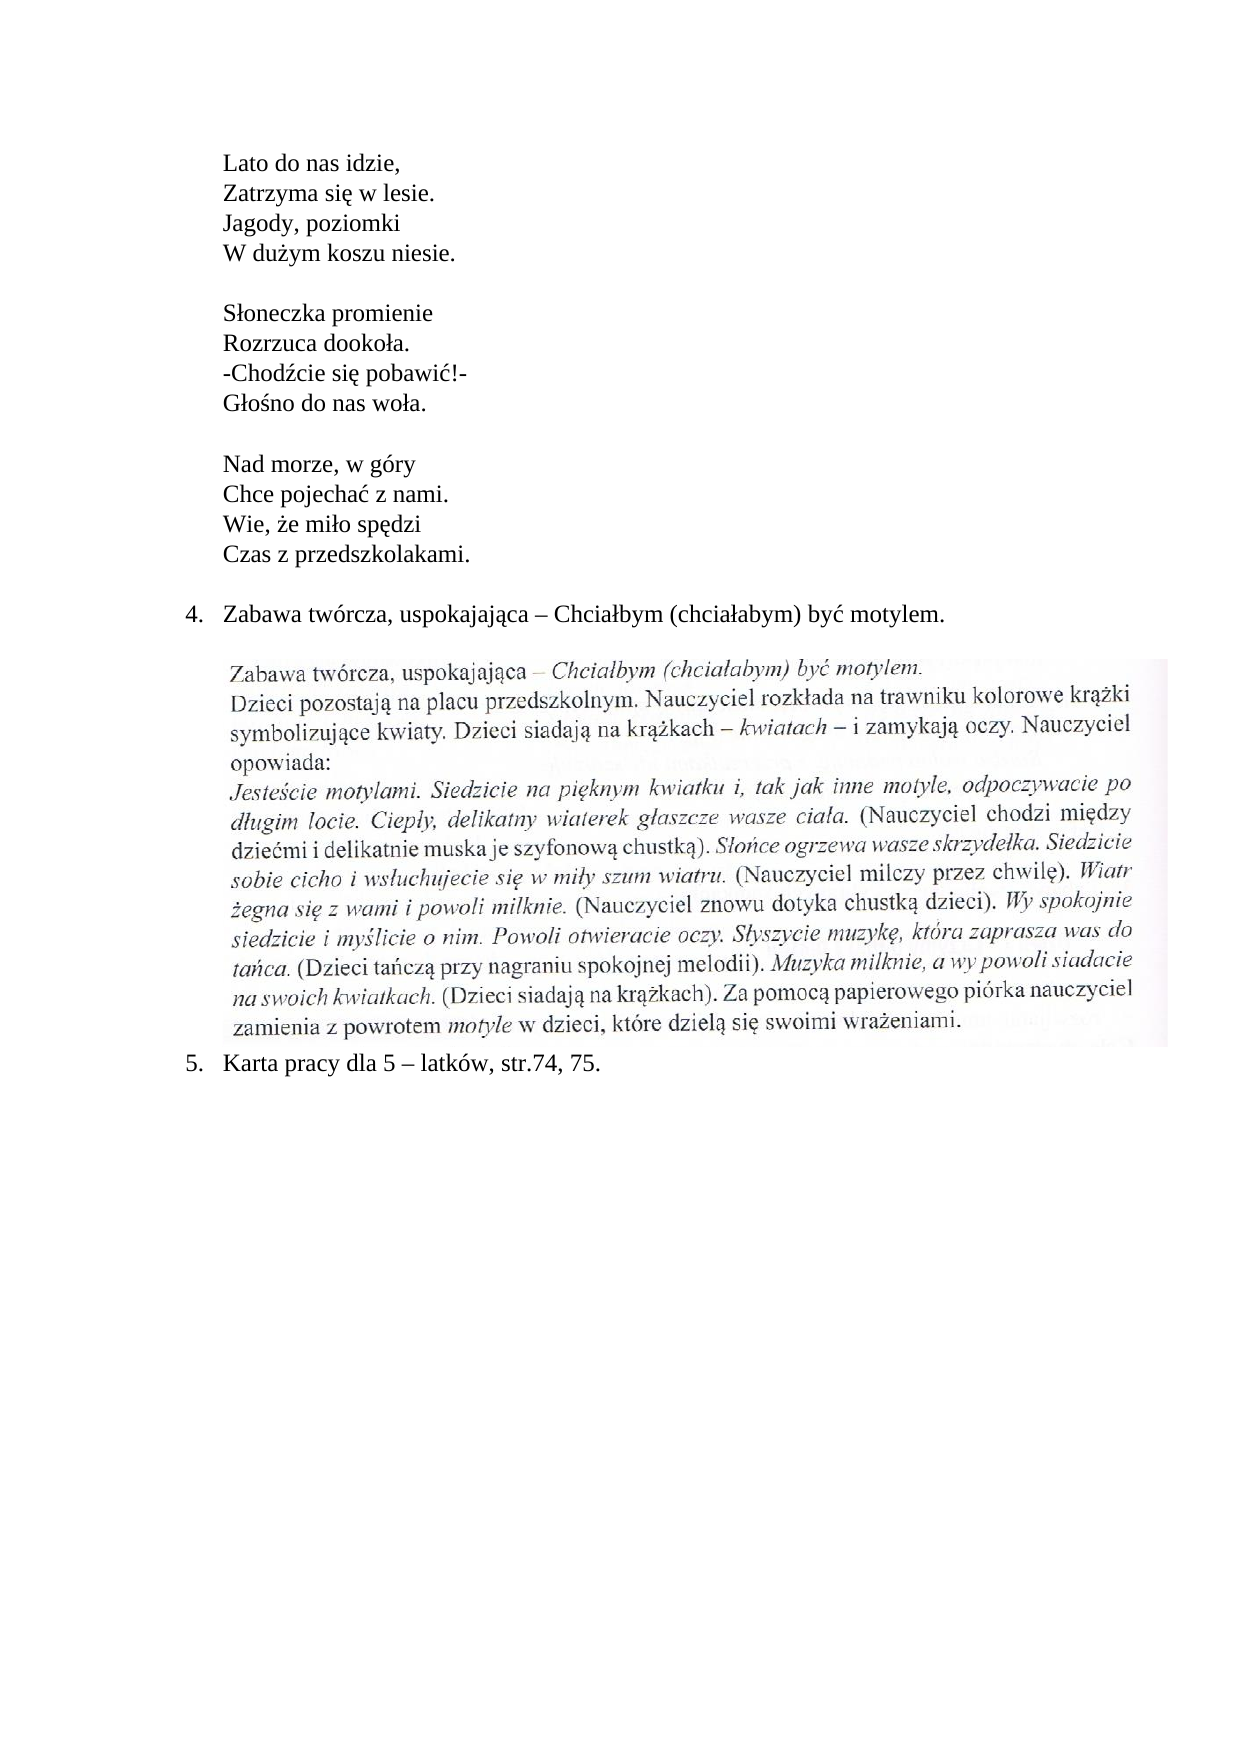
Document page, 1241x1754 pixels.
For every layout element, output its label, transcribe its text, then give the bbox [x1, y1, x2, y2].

list Rozrzuca dookoła. [223, 328, 1093, 357]
list -Chodźcie się pobawić!- [223, 358, 1093, 387]
list W dużym koszu niesie. [223, 238, 1093, 267]
list Nad morze, w góry [223, 449, 1093, 477]
list Zabawa twórcza, uspokajająca – Chciałbym (chciałabym) być motylem. [185, 599, 1093, 628]
picture [222, 659, 1168, 1047]
list Zatrzyma się w lesie. [223, 178, 1093, 206]
list Karta pracy dla 5 – latków, str.74, 75. [185, 1048, 1093, 1076]
list Głośno do nas woła. [223, 388, 1093, 417]
list Czas z przedszkolakami. [223, 539, 1093, 568]
list Chce pojechać z nami. [223, 479, 1093, 507]
list Jagody, poziomki [223, 208, 1093, 237]
list Lato do nas idzie, [223, 148, 1093, 176]
list Wie, że miło spędzi [223, 509, 1093, 538]
list Słoneczka promienie [223, 298, 1093, 327]
